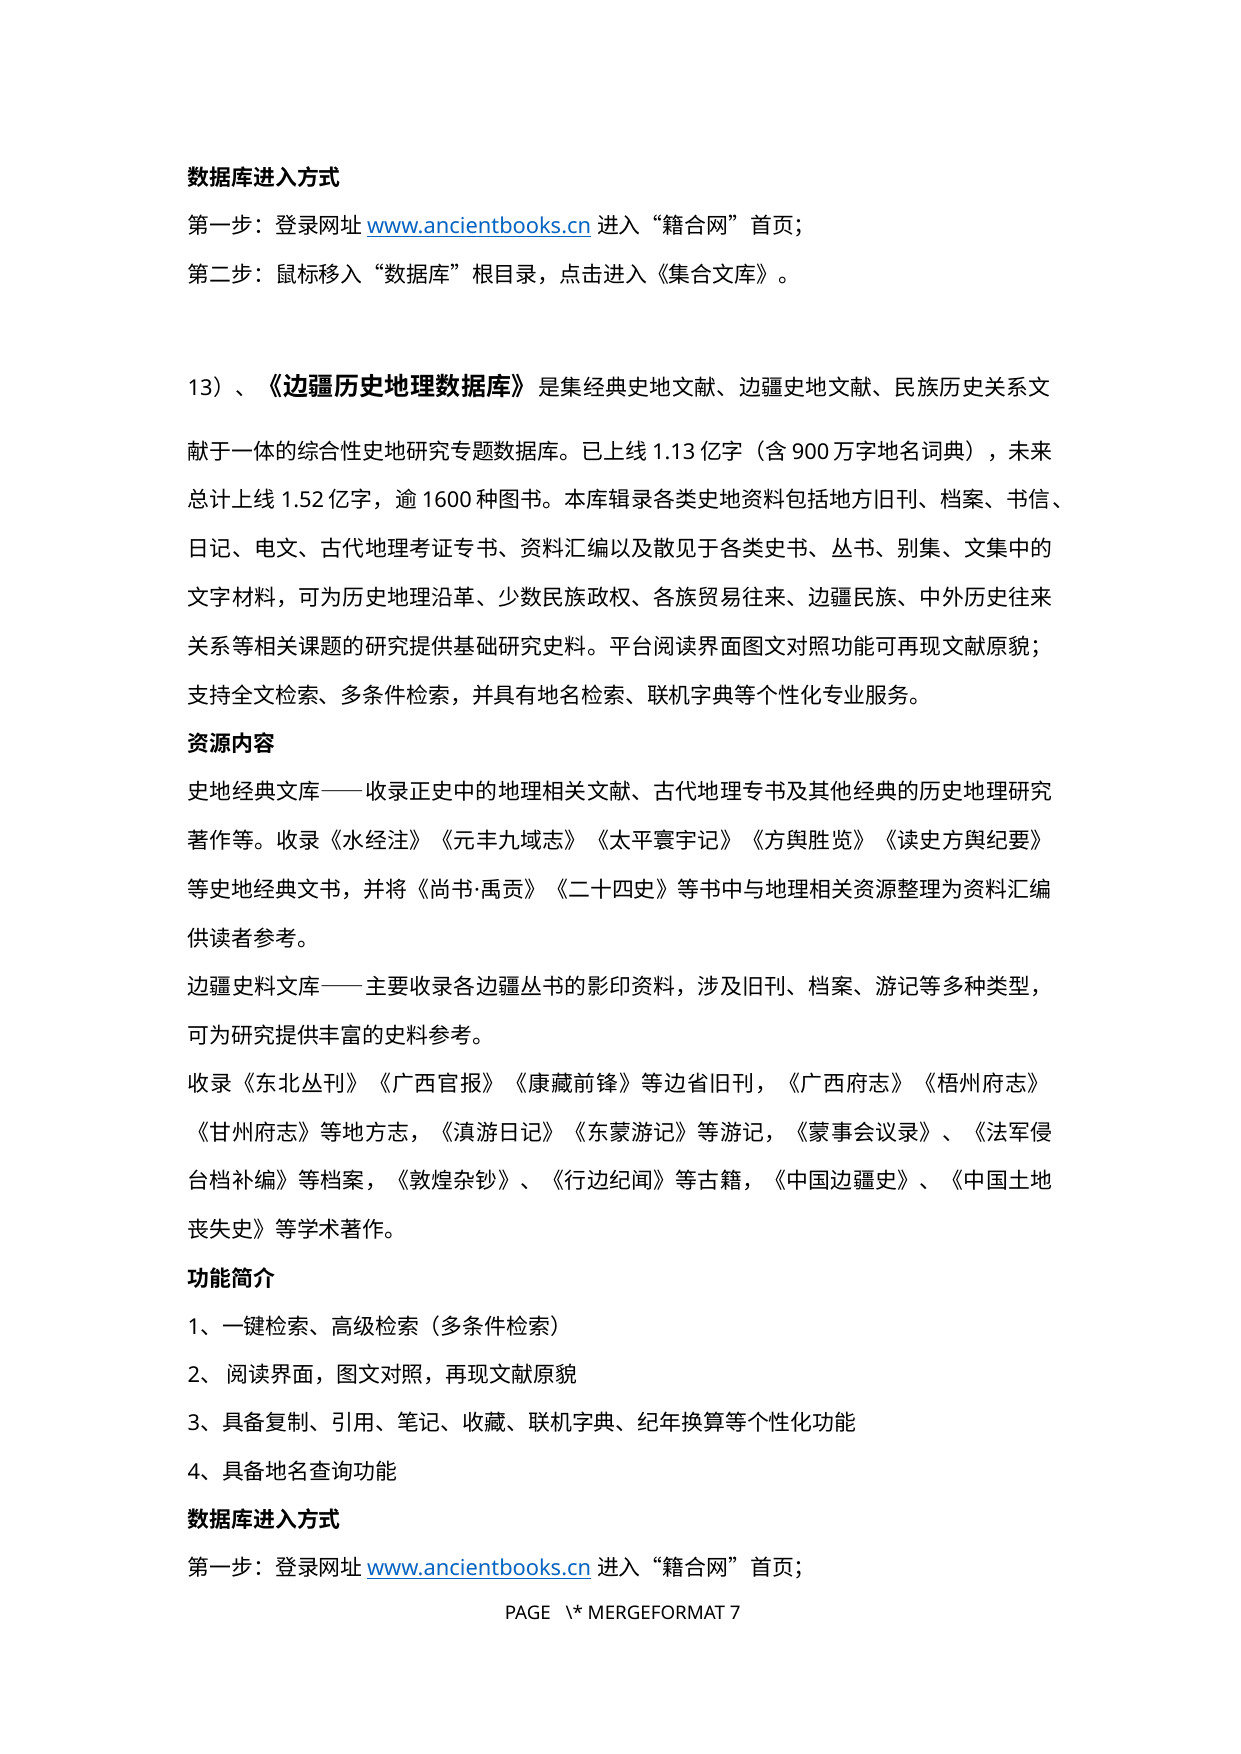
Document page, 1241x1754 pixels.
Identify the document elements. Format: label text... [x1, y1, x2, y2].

text 第一步：登录网址www.ancientbooks.cn 进入“籍合网”首页； [187, 208, 1053, 241]
text 史地经典文库——收录正史中的地理相关文献、古代地理专书及其他经典的历史地理研究著作等。收录《水经注》《元丰九域志》《太平寰宇记》《方舆胜览》《读史方舆纪要》等史地经典文书，并将《尚书·禹贡》《二十四史》等书中与地理相关资源整理为资料汇编供读者参考。 [187, 774, 1053, 953]
text 数据库进入方式 [187, 160, 1053, 192]
text 1、一键检索、高级检索（多条件检索） [187, 1308, 1053, 1341]
text 4、具备地名查询功能 [187, 1453, 1053, 1486]
text 资源内容 [187, 726, 1053, 758]
text 收录《东北丛刊》《广西官报》《康藏前锋》等边省旧刊，《广西府志》《梧州府志》《甘州府志》等地方志，《滇游日记》《东蒙游记》等游记，《蒙事会议录》、《法军侵台档补编》等档案，《敦煌杂钞》、《行边纪闻》等古籍，《中国边疆史》、《中国土地丧失史》等学术著作。 [187, 1066, 1053, 1244]
text 3、具备复制、引用、笔记、收藏、联机字典、纪年换算等个性化功能 [187, 1405, 1053, 1438]
text 功能简介 [187, 1260, 1053, 1293]
text 13）、《边疆历史地理数据库》是集经典史地文献、边疆史地文献、民族历史关系文献于一体的综合性史地研究专题数据库。已上线1.13亿字（含900万字地名词典），未来总计上线1.52亿字，逾1600种图书。本库辑录各类史地资料包括地方旧刊、档案、书信、日记、电文、古代地理考证专书、资料汇编以及散见于各类史书、丛书、别集、文集中的文字材料，可为历史地理沿革、少数民族政权、各族贸易往来、边疆民族、中外历史往来关系等相关课题的研究提供基础研究史料。平台阅读界面图文对照功能可再现文献原貌；支持全文检索、多条件检索，并具有地名检索、联机字典等个性化专业服务。 [187, 352, 1053, 710]
text 第一步：登录网址www.ancientbooks.cn 进入“籍合网”首页； [187, 1550, 1053, 1583]
text 数据库进入方式 [187, 1502, 1053, 1534]
text 第二步：鼠标移入“数据库”根目录，点击进入《集合文库》。 [187, 256, 1053, 289]
text 边疆史料文库——主要收录各边疆丛书的影印资料，涉及旧刊、档案、游记等多种类型，可为研究提供丰富的史料参考。 [187, 968, 1053, 1050]
text 2、 阅读界面，图文对照，再现文献原貌 [187, 1357, 1053, 1389]
